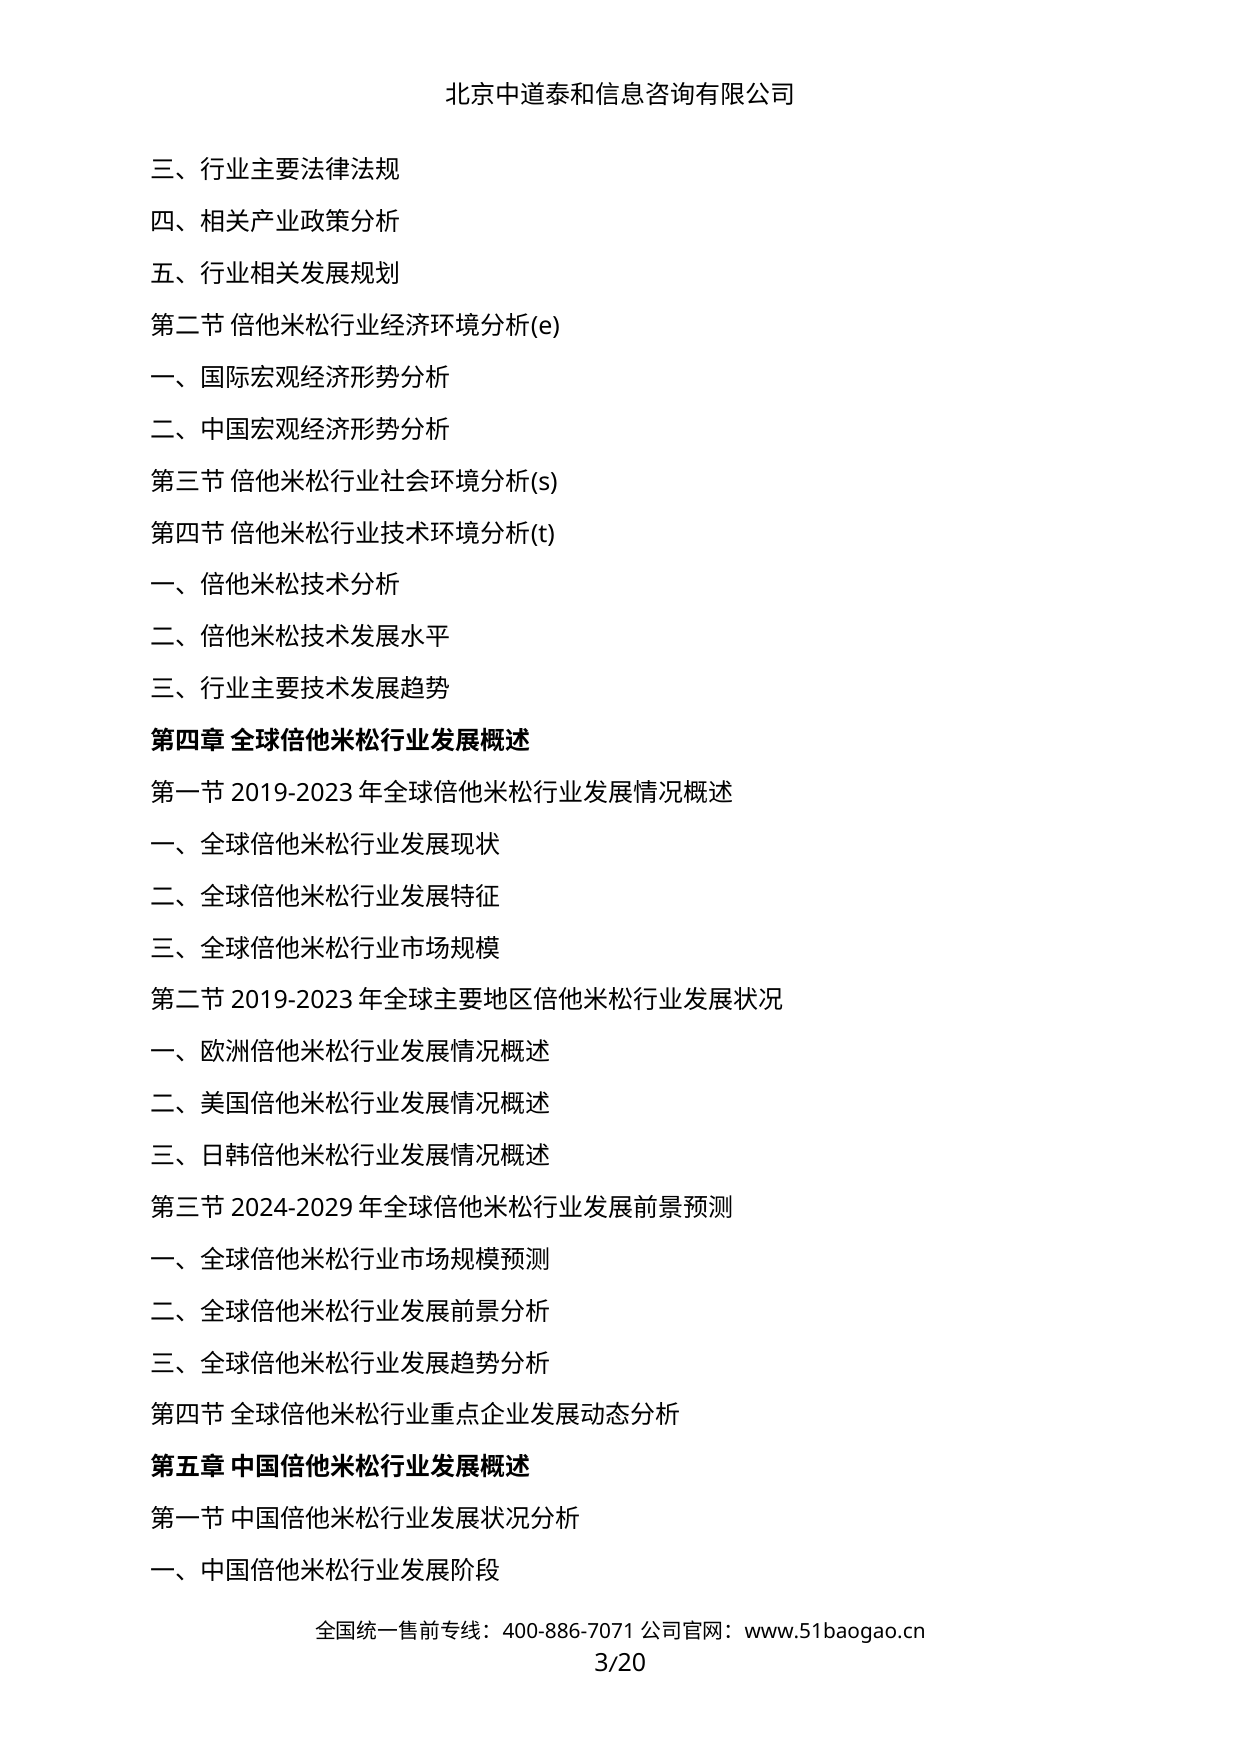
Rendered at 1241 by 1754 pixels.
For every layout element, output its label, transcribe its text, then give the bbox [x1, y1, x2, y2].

text 第五章 中国倍他米松行业发展概述 [150, 1447, 1090, 1483]
text 五、行业相关发展规划 [150, 254, 1090, 290]
text 一、倍他米松技术分析 [150, 565, 1090, 601]
text 三、行业主要技术发展趋势 [150, 669, 1090, 705]
text 三、日韩倍他米松行业发展情况概述 [150, 1136, 1090, 1172]
text 第三节 2024-2029年全球倍他米松行业发展前景预测 [150, 1187, 1090, 1224]
text 一、中国倍他米松行业发展阶段 [150, 1551, 1090, 1587]
text 第二节 2019-2023年全球主要地区倍他米松行业发展状况 [150, 980, 1090, 1016]
text 一、全球倍他米松行业市场规模预测 [150, 1239, 1090, 1276]
text 三、全球倍他米松行业发展趋势分析 [150, 1343, 1090, 1379]
text 三、全球倍他米松行业市场规模 [150, 928, 1090, 964]
text 四、相关产业政策分析 [150, 202, 1090, 238]
text 第四节 全球倍他米松行业重点企业发展动态分析 [150, 1395, 1090, 1431]
text 第一节 中国倍他米松行业发展状况分析 [150, 1499, 1090, 1535]
text 第一节 2019-2023年全球倍他米松行业发展情况概述 [150, 772, 1090, 809]
text 第四节 倍他米松行业技术环境分析(t) [150, 513, 1090, 549]
text 第二节 倍他米松行业经济环境分析(e) [150, 306, 1090, 342]
text 三、行业主要法律法规 [150, 150, 1090, 186]
text 第四章 全球倍他米松行业发展概述 [150, 721, 1090, 757]
text 二、全球倍他米松行业发展特征 [150, 876, 1090, 912]
text 二、美国倍他米松行业发展情况概述 [150, 1084, 1090, 1120]
text 二、中国宏观经济形势分析 [150, 409, 1090, 446]
text 一、欧洲倍他米松行业发展情况概述 [150, 1032, 1090, 1068]
text 一、全球倍他米松行业发展现状 [150, 824, 1090, 861]
text 二、全球倍他米松行业发展前景分析 [150, 1291, 1090, 1327]
text 二、倍他米松技术发展水平 [150, 617, 1090, 653]
text 一、国际宏观经济形势分析 [150, 357, 1090, 394]
text 第三节 倍他米松行业社会环境分析(s) [150, 461, 1090, 497]
